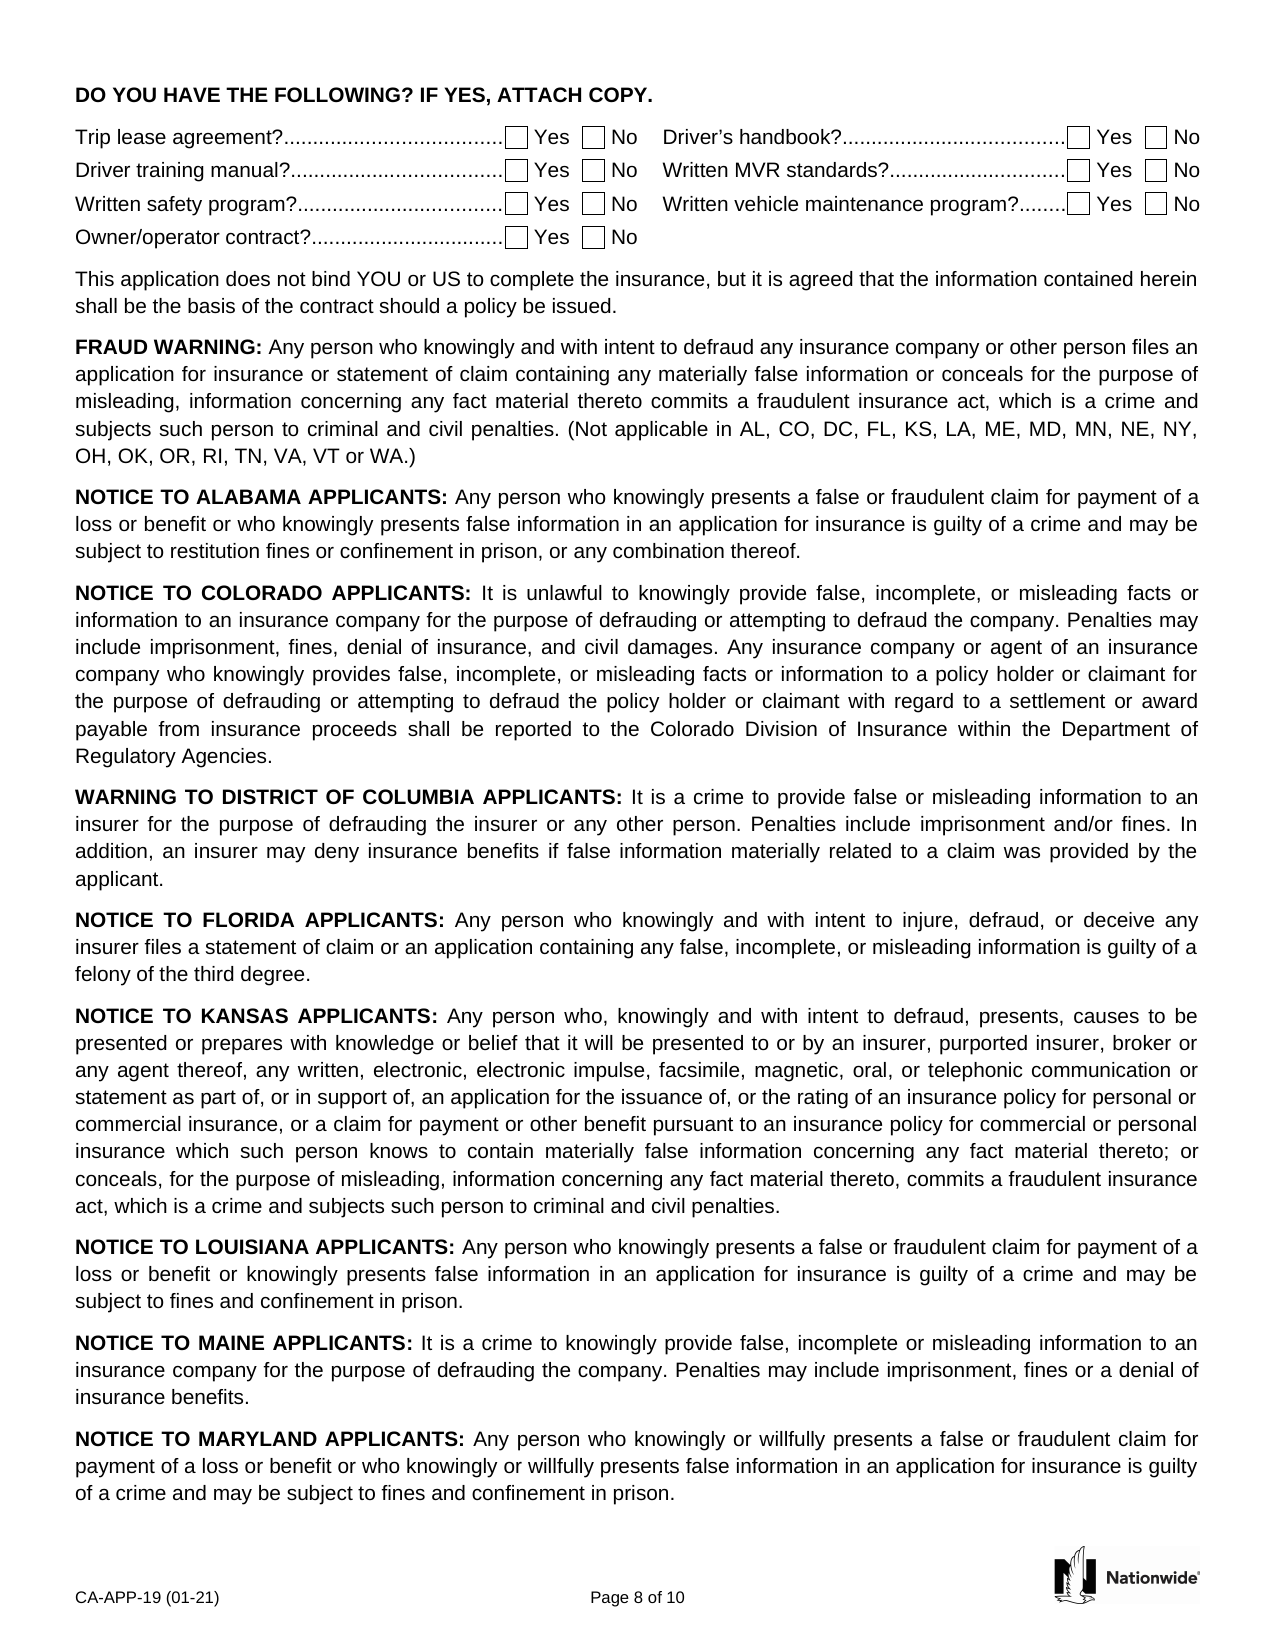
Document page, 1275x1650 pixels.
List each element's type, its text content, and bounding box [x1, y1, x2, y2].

text NOTICE TO KANSAS APPLICANTS: Any person who, knowingly and with intent to defraud, presents, causes to be presented or prepares with knowledge or belief that it will be presented to or by an insurer, purported insurer, broker or any agent thereof, any written, electronic, electronic impulse, facsimile, magnetic, oral, or telephonic communication or statement as part of, or in support of, an application for the issuance of, or the rating of an insurance policy for personal or commercial insurance, or a claim for payment or other benefit pursuant to an insurance policy for commercial or personal insurance which such person knows to contain materially false information concerning any fact material thereto; or conceals, for the purpose of misleading, information concerning any fact material thereto, commits a fraudulent insurance act, which is a crime and subjects such person to criminal and civil penalties. [75, 1002, 1200, 1218]
text NOTICE TO LOUISIANA APPLICANTS: Any person who knowingly presents a false or fraudulent claim for payment of a loss or benefit or knowingly presents false information in an application for insurance is guilty of a crime and may be subject to fines and confinement in prison. [75, 1233, 1200, 1314]
text Trip lease agreement? Yes No Driver’s handbook? Yes No [75, 123, 1200, 150]
text NOTICE TO COLORADO APPLICANTS: It is unlawful to knowingly provide false, incomplete, or misleading facts or information to an insurance company for the purpose of defrauding or attempting to defraud the company. Penalties may include imprisonment, fines, denial of insurance, and civil damages. Any insurance company or agent of an insurance company who knowingly provides false, incomplete, or misleading facts or information to a policy holder or claimant for the purpose of defrauding or attempting to defraud the policy holder or claimant with regard to a settlement or award payable from insurance proceeds shall be reported to the Colorado Division of Insurance within the Department of Regulatory Agencies. [75, 579, 1200, 768]
text Owner/operator contract? Yes No [75, 223, 1200, 250]
text Notice To Florida Applicants: Any person who knowingly and with intent to injure, defraud, or deceive any insurer files a statement of claim or an application containing any false, incomplete, or misleading information is guilty of a felony of the third degree. [75, 906, 1200, 987]
text Driver training manual? Yes No Written MVR standards? Yes No [75, 156, 1200, 183]
text WARNING TO DISTRICT OF COLUMBIA APPLICANTS: It is a crime to provide false or misleading information to an insurer for the purpose of defrauding the insurer or any other person. Penalties include imprisonment and/or fines. In addition, an insurer may deny insurance benefits if false information materially related to a claim was provided by the applicant. [75, 783, 1200, 891]
picture [1054, 1546, 1200, 1604]
text This application does not bind YOU or US to complete the insurance, but it is agreed that the information contained herein shall be the basis of the contract should a policy be issued. [75, 264, 1200, 318]
text Written safety program? Yes No Written vehicle maintenance program? Yes No [75, 189, 1200, 216]
text NOTICE TO ALABAMA APPLICANTS: Any person who knowingly presents a false or fraudulent claim for payment of a loss or benefit or who knowingly presents false information in an application for insurance is guilty of a crime and may be subject to restitution fines or confinement in prison, or any combination thereof. [75, 483, 1200, 564]
text FRAUD WARNING: Any person who knowingly and with intent to defraud any insurance company or other person files an application for insurance or statement of claim containing any materially false information or conceals for the purpose of misleading, information concerning any fact material thereto commits a fraudulent insurance act, which is a crime and subjects such person to criminal and civil penalties. (Not applicable in AL, CO, DC, FL, KS, LA, ME, MD, MN, NE, NY, OH, OK, OR, RI, TN, VA, VT or WA.) [75, 333, 1200, 468]
text DO YOU HAVE THE FOLLOWING? IF YES, ATTACH COPY. [75, 81, 1200, 108]
text Notice To Applicants: It is a crime to knowingly provide false, incomplete or misleading information to an insurance company for the purpose of defrauding the company. Penalties may include imprisonment, fines or a denial of insurance benefits. [75, 1329, 1200, 1410]
text NOTICE TO MARYLAND APPLICANTS: Any person who knowingly or willfully presents a false or fraudulent claim for payment of a loss or benefit or who knowingly or willfully presents false information in an application for insurance is guilty of a crime and may be subject to fines and confinement in prison. [75, 1425, 1200, 1506]
